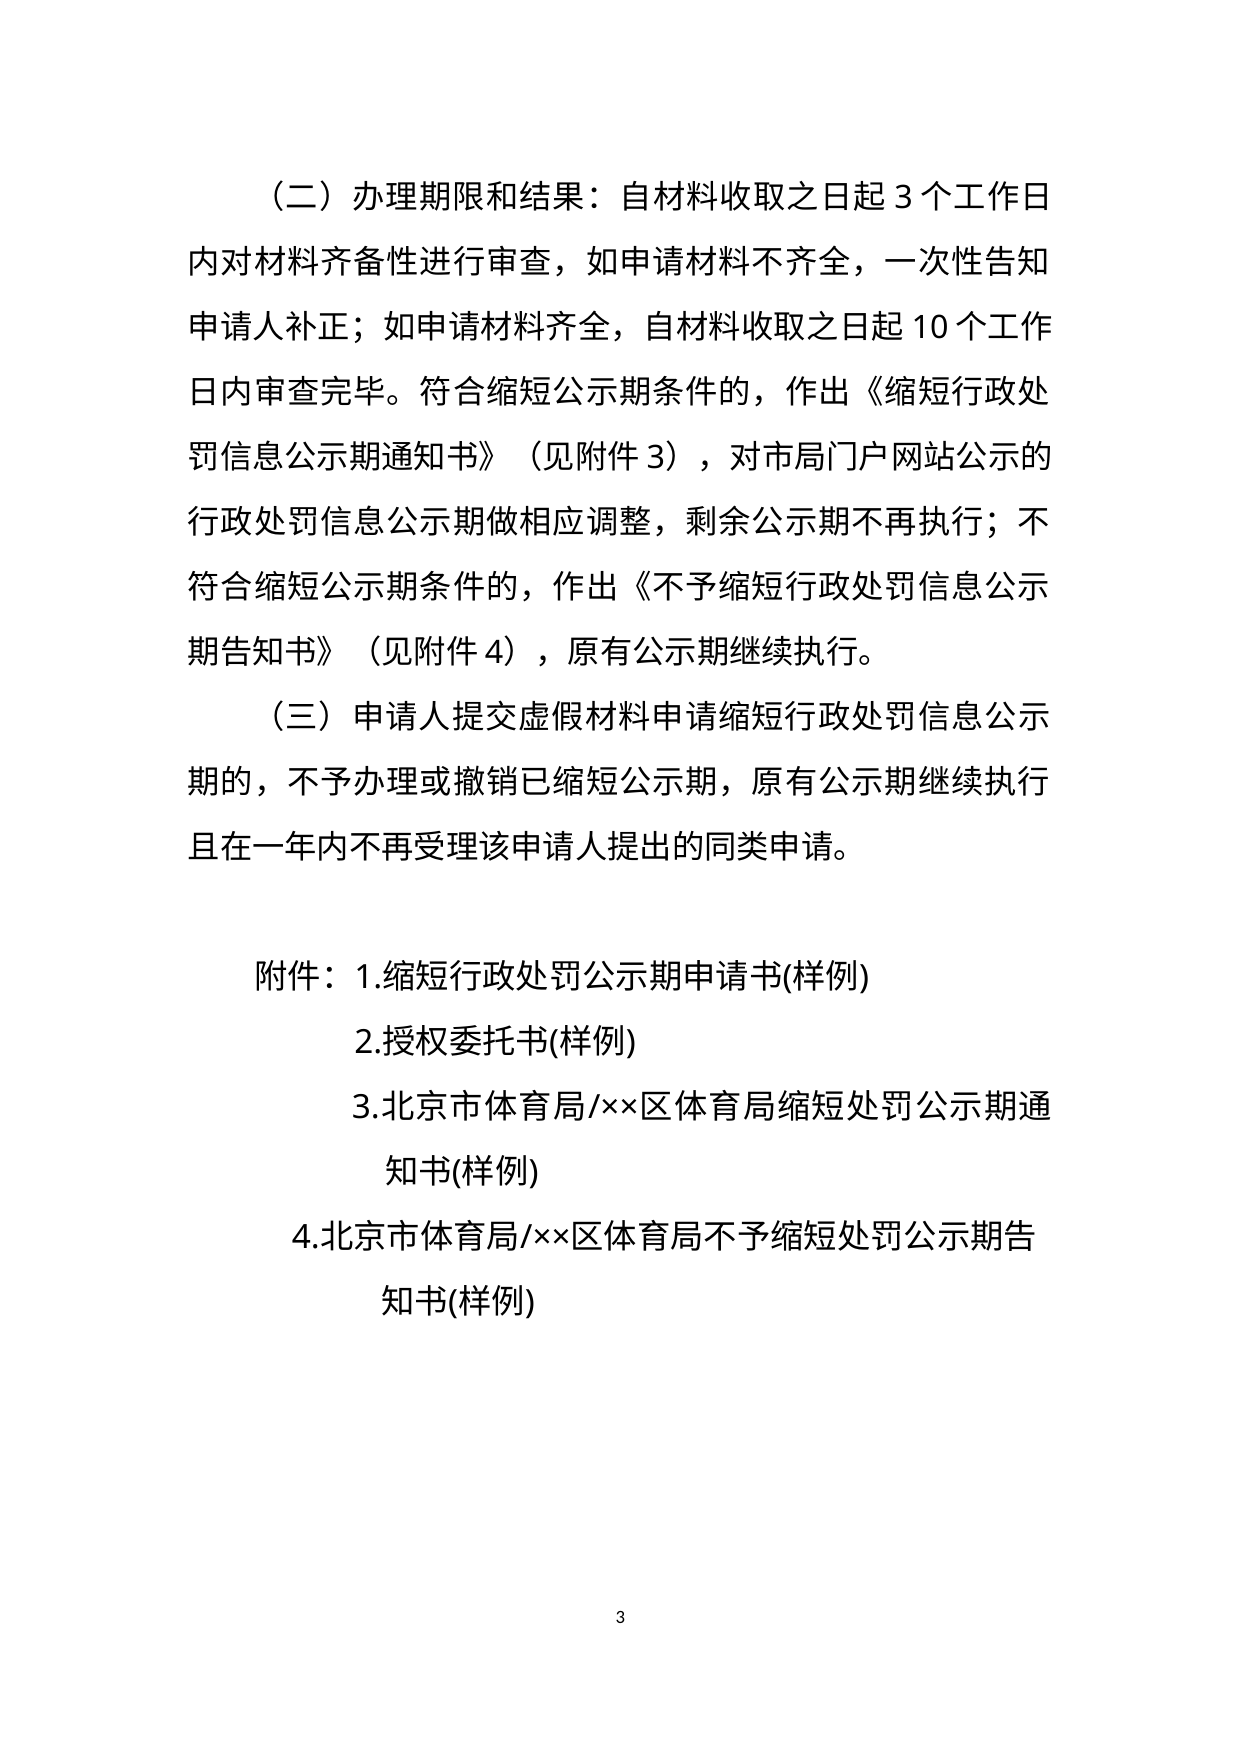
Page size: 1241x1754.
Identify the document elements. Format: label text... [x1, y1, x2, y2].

text 附件：1.缩短行政处罚公示期申请书(样例) [187, 942, 1053, 1007]
text 4.北京市体育局/××区体育局不予缩短处罚公示期告知书(样例) [231, 1202, 1053, 1332]
text （三）申请人提交虚假材料申请缩短行政处罚信息公示 期的，不予办理或撤销已缩短公示期，原有公示期继续执行，且在一年内不再受理该申请人提出的同类申请。 [187, 682, 1053, 877]
text 3.北京市体育局/××区体育局缩短处罚公示期通知书(样例) [352, 1072, 1053, 1202]
text 2.授权委托书(样例) [187, 1007, 1053, 1072]
text （二）办理期限和结果：自材料收取之日起3个工作日内对材料齐备性进行审查，如申请材料不齐全，一次性告知申请人补正；如申请材料齐全，自材料收取之日起10个工作日内审查完毕。符合缩短公示期条件的，作出《缩短行政处罚信息公示期通知书》（见附件3），对市局门户网站公示的行政处罚信息公示期做相应调整，剩余公示期不再执行；不符合缩短公示期条件的，作出《不予缩短行政处罚信息公示期告知书》（见附件4），原有公示期继续执行。 [187, 162, 1053, 682]
